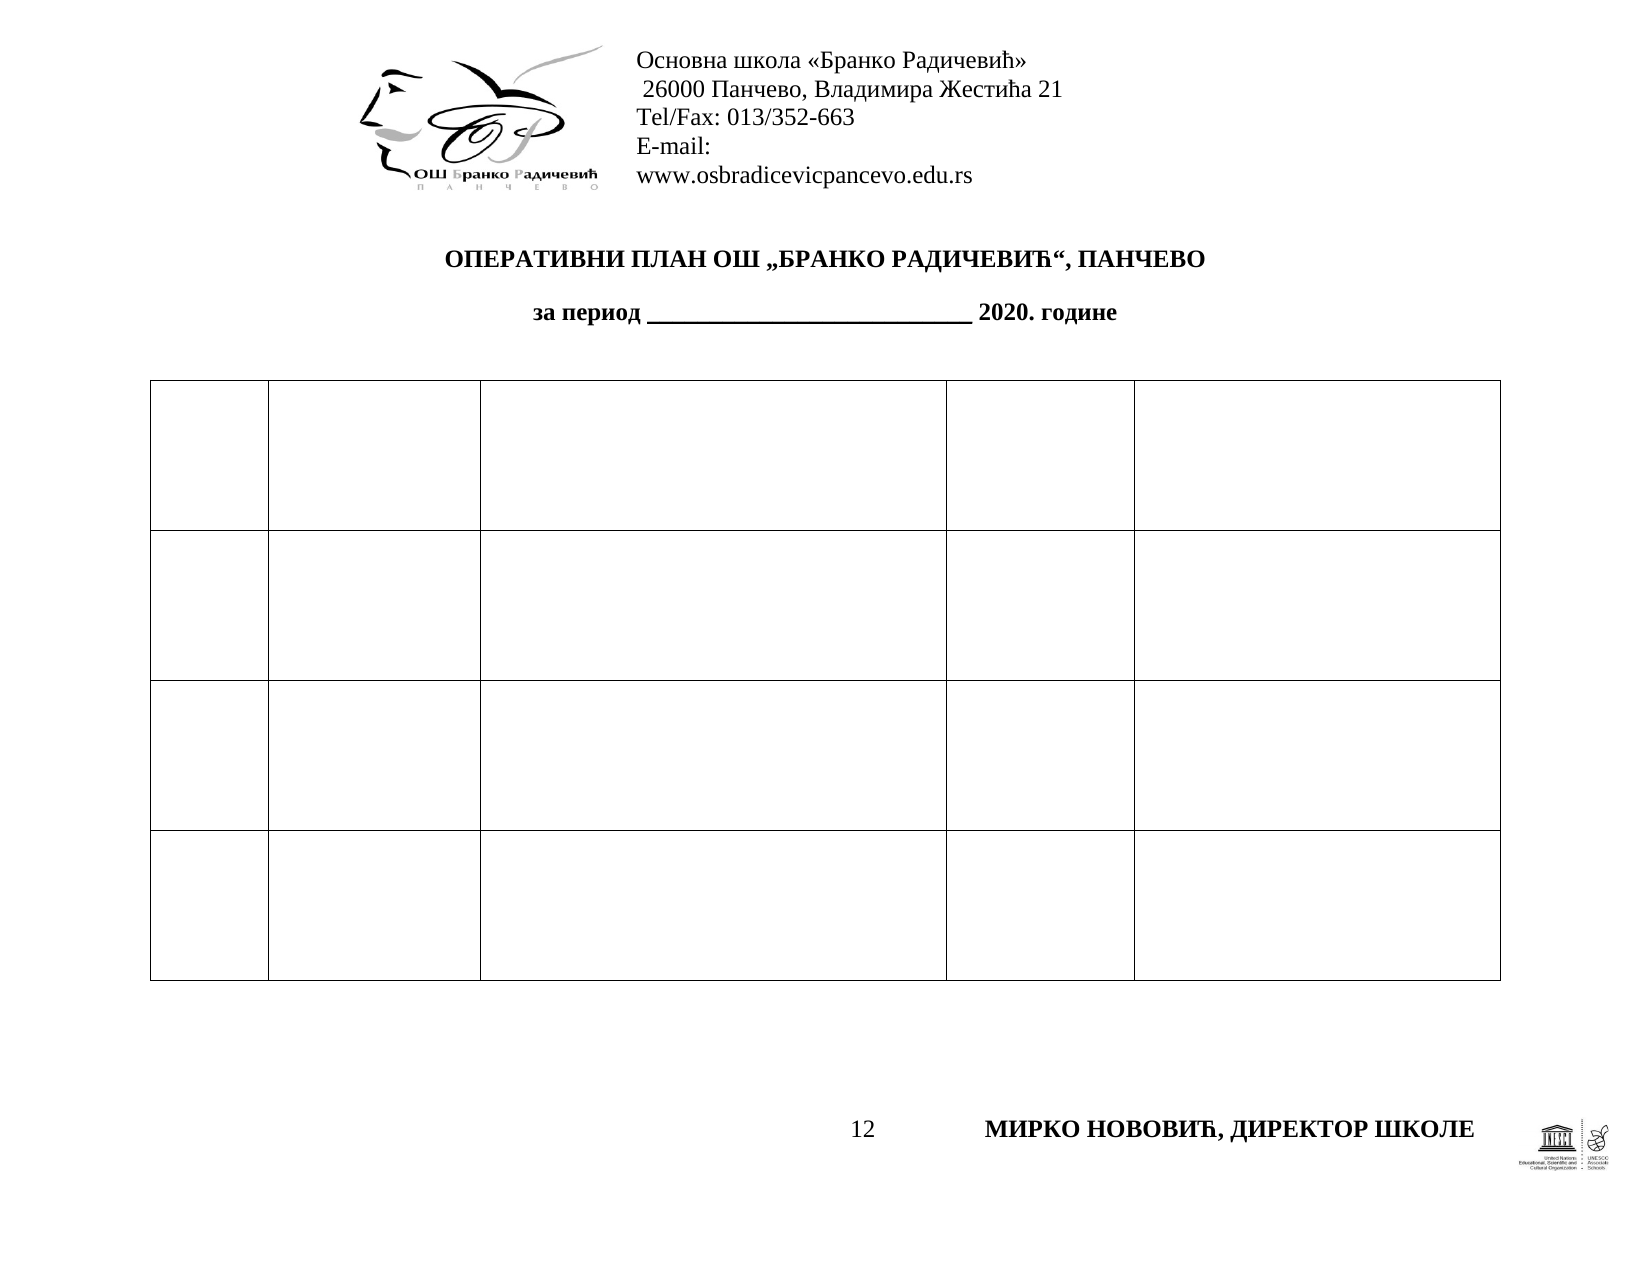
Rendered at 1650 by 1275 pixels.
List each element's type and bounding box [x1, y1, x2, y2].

table_cell [481, 381, 946, 530]
table_cell [481, 831, 946, 980]
table_cell [151, 681, 268, 830]
table_cell [947, 381, 1134, 530]
table_cell [1135, 531, 1500, 680]
picture [1517, 1117, 1609, 1171]
table_cell [269, 381, 480, 530]
picture [358, 37, 605, 197]
table_cell [151, 381, 268, 530]
table_cell [269, 831, 480, 980]
table_cell [269, 531, 480, 680]
table_cell [151, 831, 268, 980]
table_cell [1135, 681, 1500, 830]
table_cell [481, 681, 946, 830]
table_cell [947, 831, 1134, 980]
table_cell [151, 531, 268, 680]
table_cell [947, 681, 1134, 830]
table_cell [947, 531, 1134, 680]
table_cell [1135, 381, 1500, 530]
table_cell [269, 681, 480, 830]
table_cell [481, 531, 946, 680]
table_cell [1135, 831, 1500, 980]
